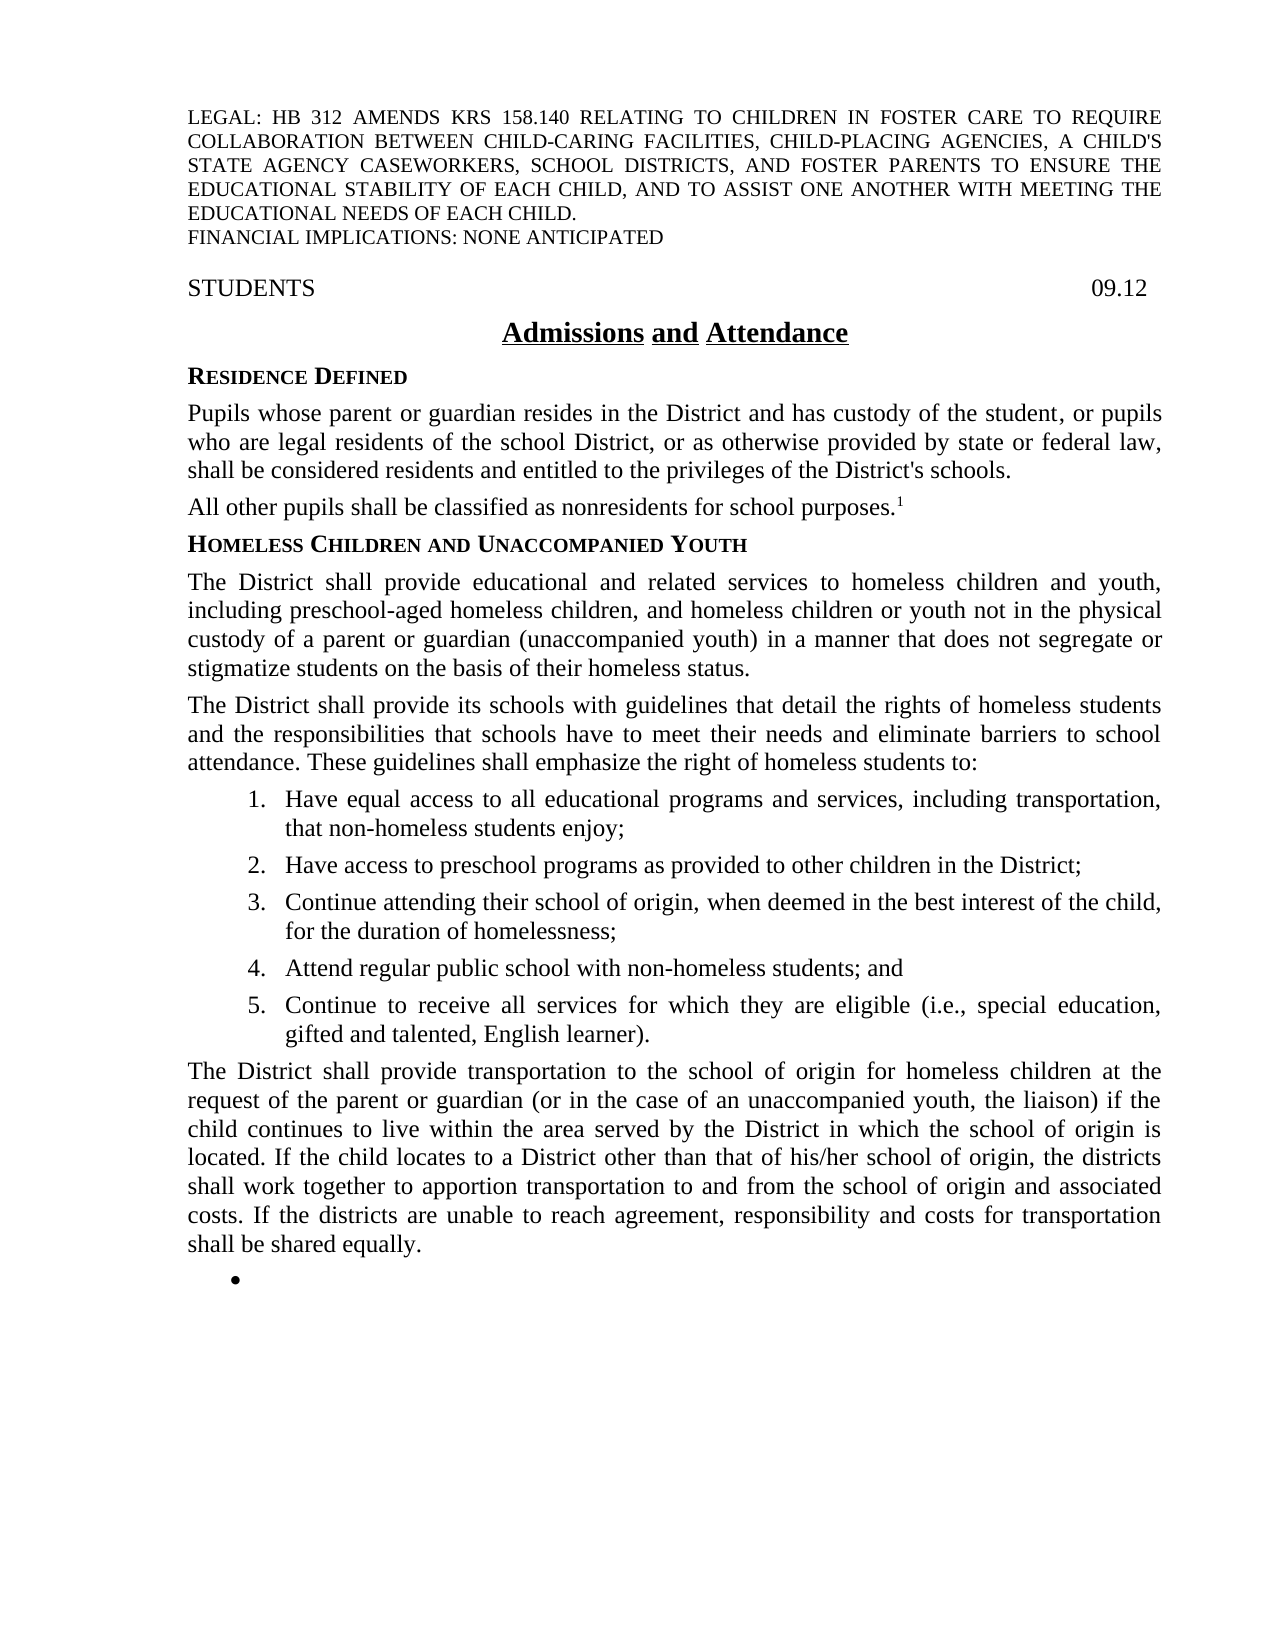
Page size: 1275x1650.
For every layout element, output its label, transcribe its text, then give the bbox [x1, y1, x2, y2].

text The District shall provide transportation to the school of origin for homeless children at the request of the parent or guardian (or in the case of an unaccompanied youth, the liaison) if the child continues to live within the area served by the District in which the school of origin is located. If the child locates to a District other than that of his/her school of origin, the districts shall work together to apportion transportation to and from the school of origin and associated costs. If the districts are unable to reach agreement, responsibility and costs for transportation shall be shared equally. [187, 1056, 1162, 1257]
text All other pupils shall be classified as nonresidents for school purposes.1 [187, 492, 1162, 521]
list Continue to receive all services for which they are eligible (i.e., special education, gifted and talented, English learner). [247, 990, 1162, 1048]
list Continue attending their school of origin, when deemed in the best interest of the child, for the duration of homelessness; [247, 887, 1162, 945]
text FINANCIAL IMPLICATIONS: NONE ANTICIPATED [187, 225, 1162, 249]
list Have access to preschool programs as provided to other children in the District; [247, 850, 1162, 879]
list Attend regular public school with non-homeless students; and [247, 953, 1162, 982]
subtitle STUDENTS A09.12 [187, 273, 1162, 302]
title Admissions and Attendance [187, 315, 1162, 348]
text The District shall provide its schools with guidelines that detail the rights of homeless students and the responsibilities that schools have to meet their needs and eliminate barriers to school attendance. These guidelines shall emphasize the right of homeless students to: [187, 690, 1162, 776]
text LEGAL: HB 312 AMENDS KRS 158.140 RELATING TO CHILDREN IN FOSTER CARE TO REQUIRE COLLABORATION BETWEEN CHILD-CARING FACILITIES, CHILD-PLACING AGENCIES, A CHILD'S STATE AGENCY CASEWORKERS, SCHOOL DISTRICTS, AND FOSTER PARENTS TO ENSURE THE EDUCATIONAL STABILITY OF EACH CHILD, AND TO ASSIST ONE ANOTHER WITH MEETING THE EDUCATIONAL NEEDS OF EACH CHILD. [187, 105, 1162, 225]
subtitle Homeless Children and Unaccompanied Youth [187, 529, 1162, 558]
subtitle Residence Defined [187, 361, 1162, 389]
text The District shall provide educational and related services to homeless children and youth, including preschool-aged homeless children, and homeless children or youth not in the physical custody of a parent or guardian (unaccompanied youth) in a manner that does not segregate or stigmatize students on the basis of their homeless status. [187, 567, 1162, 682]
list Have equal access to all educational programs and services, including transportation, that non-homeless students enjoy; [247, 784, 1162, 842]
text Pupils whose parent or guardian resides in the District and has custody of the student, or pupils who are legal residents of the school District, or as otherwise provided by state or federal law, shall be considered residents and entitled to the privileges of the District's schools. [187, 398, 1162, 484]
